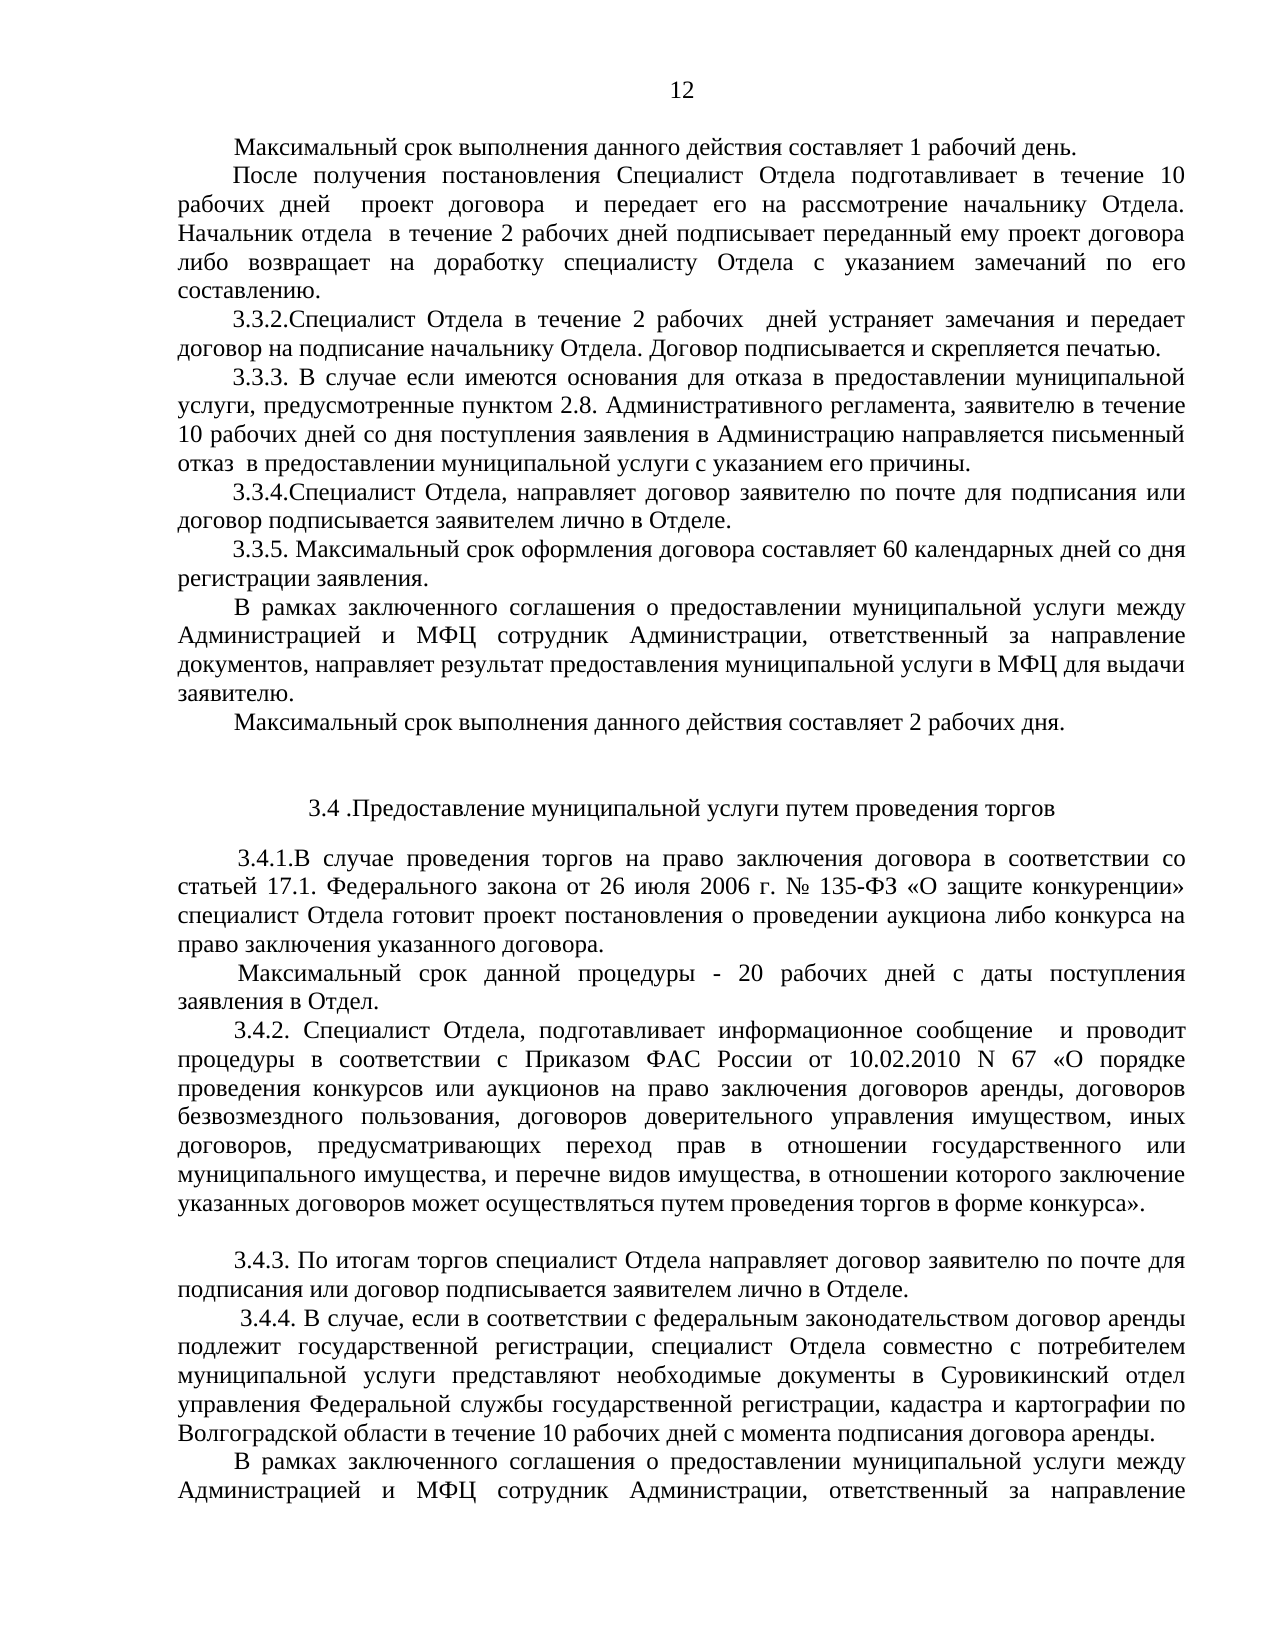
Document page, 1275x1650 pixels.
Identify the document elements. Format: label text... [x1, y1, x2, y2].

text 3.3.5. Максимальный срок оформления договора составляет 60 календарных дней со дня регистрации заявления. [177, 534, 1186, 592]
text 3.4.3. По итогам торгов специалист Отдела направляет договор заявителю по почте для подписания или договор подписывается заявителем лично в Отделе. [177, 1245, 1186, 1303]
text 3.3.2.Специалист Отдела в течение 2 рабочих дней устраняет замечания и передает договор на подписание начальнику Отдела. Договор подписывается и скрепляется печатью. [177, 304, 1186, 362]
text Максимальный срок выполнения данного действия составляет 1 рабочий день. [177, 132, 1186, 161]
text Максимальный срок выполнения данного действия составляет 2 рабочих дня. [177, 707, 1186, 736]
text 3.3.3. В случае если имеются основания для отказа в предоставлении муниципальной услуги, предусмотренные пунктом 2.8. Административного регламента, заявителю в течение 10 рабочих дней со дня поступления заявления в Администрацию направляется письменный отказ в предоставлении муниципальной услуги с указанием его причины. [177, 362, 1186, 477]
text Максимальный срок данной процедуры - 20 рабочих дней с даты поступления заявления в Отдел. [177, 958, 1186, 1015]
text 3.4.2. Специалист Отдела, подготавливает информационное сообщение и проводит процедуры в соответствии с Приказом ФАС России от 10.02.2010 N 67 «О порядке проведения конкурсов или аукционов на право заключения договоров аренды, договоров безвозмездного пользования, договоров доверительного управления имуществом, иных договоров, предусматривающих переход прав в отношении государственного или муниципального имущества, и перечне видов имущества, в отношении которого заключение указанных договоров может осуществляться путем проведения торгов в форме конкурса». [177, 1015, 1186, 1216]
text После получения постановления Специалист Отдела подготавливает в течение 10 рабочих дней проект договора и передает его на рассмотрение начальнику Отдела. Начальник отдела в течение 2 рабочих дней подписывает переданный ему проект договора либо возвращает на доработку специалисту Отдела с указанием замечаний по его составлению. [177, 161, 1186, 304]
text 3.4 .Предоставление муниципальной услуги путем проведения торгов [177, 793, 1186, 822]
text 3.3.4.Специалист Отдела, направляет договор заявителю по почте для подписания или договор подписывается заявителем лично в Отделе. [177, 477, 1186, 534]
text 3.4.4. В случае, если в соответствии с федеральным законодательством договор аренды подлежит государственной регистрации, специалист Отдела совместно с потребителем муниципальной услуги представляют необходимые документы в Суровикинский отдел управления Федеральной службы государственной регистрации, кадастра и картографии по Волгоградской области в течение 10 рабочих дней с момента подписания договора аренды. [177, 1303, 1186, 1446]
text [177, 1446, 1186, 1504]
text 3.4.1.В случае проведения торгов на право заключения договора в соответствии со статьей 17.1. Федерального закона от 26 июля 2006 г. № 135-ФЗ «О защите конкуренции» специалист Отдела готовит проект постановления о проведении аукциона либо конкурса на право заключения указанного договора. [177, 843, 1186, 958]
